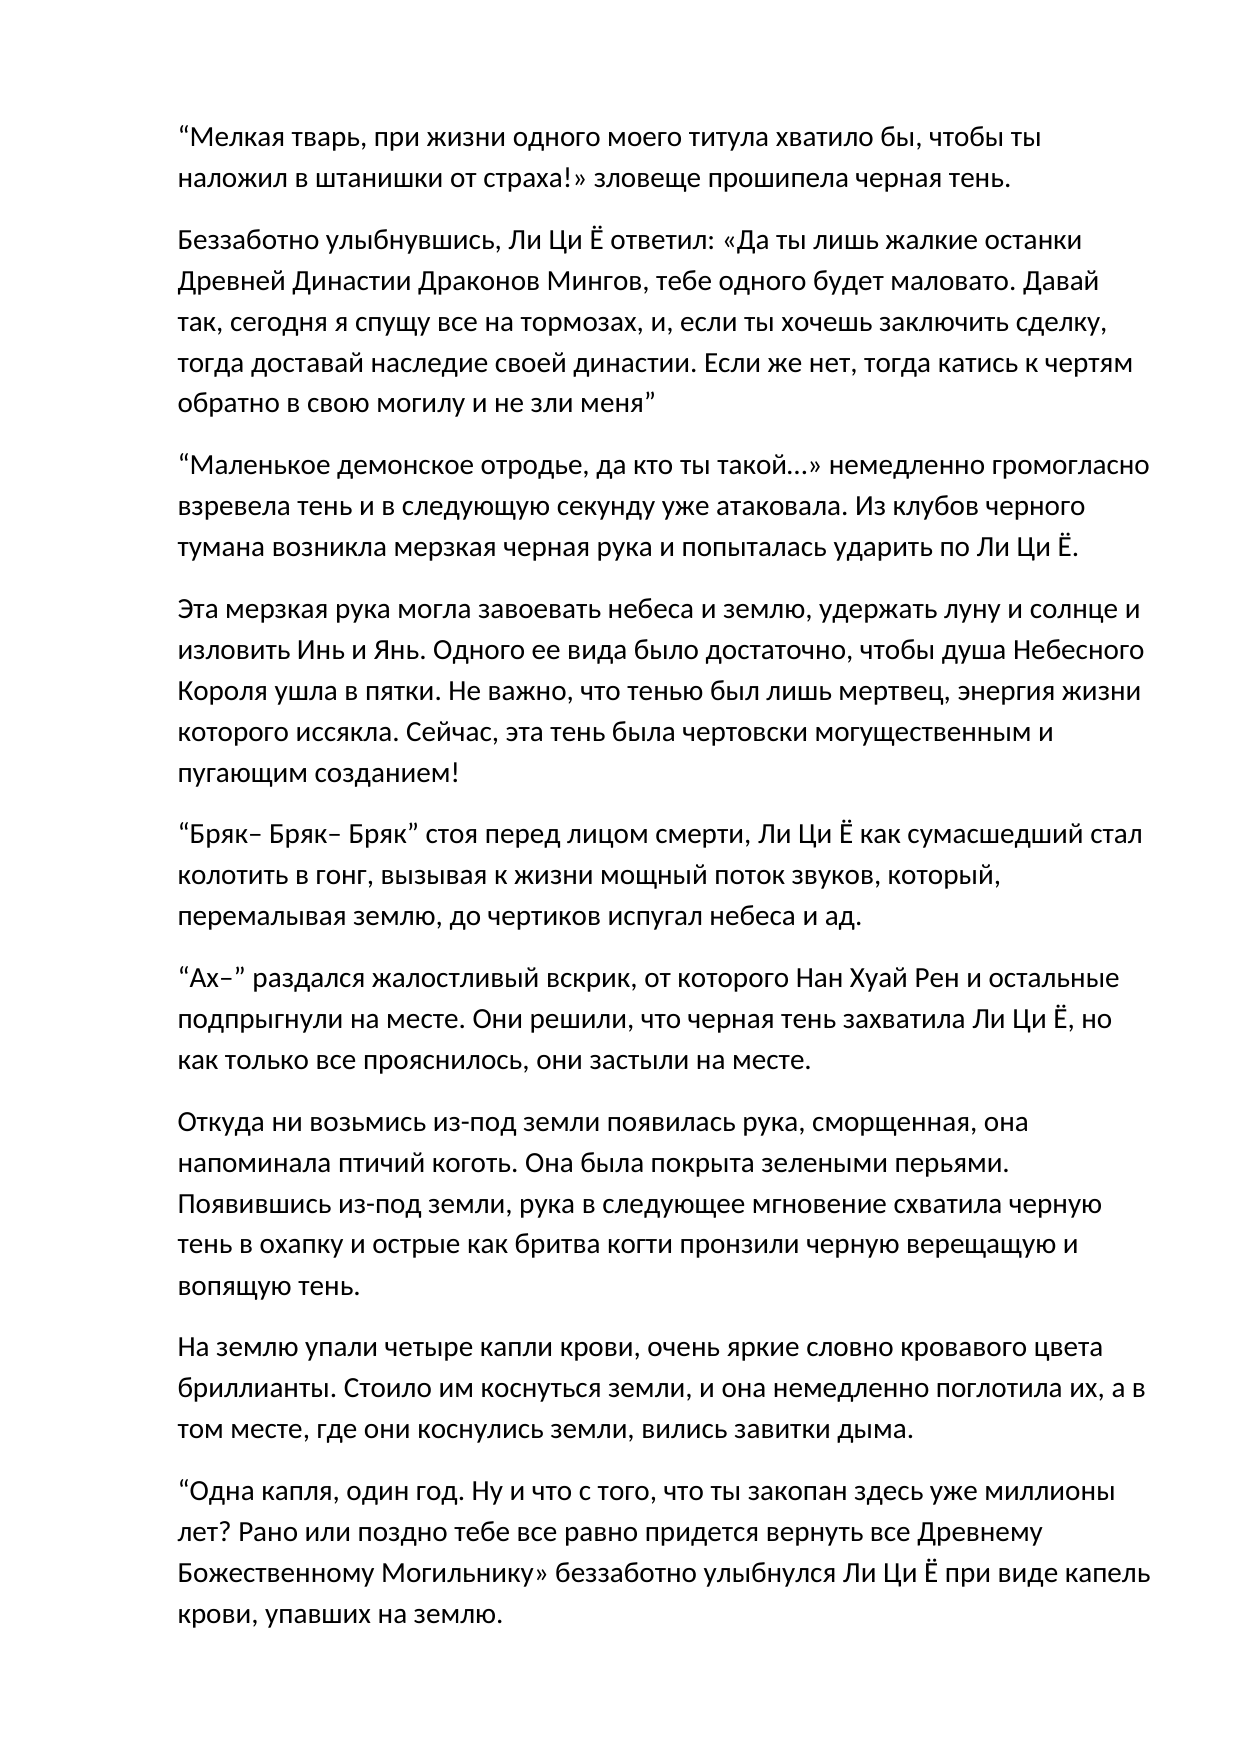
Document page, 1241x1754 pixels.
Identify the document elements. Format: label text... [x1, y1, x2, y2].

text “Одна капля, один год. Ну и что с того, что ты закопан здесь уже миллионы лет? Рано или поздно тебе все равно придется вернуть все Древнему Божественному Могильнику» беззаботно улыбнулся Ли Ци Ё при виде капель крови, упавших на землю. [177, 1472, 1152, 1630]
text “Маленькое демонское отродье, да кто ты такой…» немедленно громогласно взревела тень и в следующую секунду уже атаковала. Из клубов черного тумана возникла мерзкая черная рука и попыталась ударить по Ли Ци Ё. [177, 446, 1152, 564]
text “Мелкая тварь, при жизни одного моего титула хватило бы, чтобы ты наложил в штанишки от страха!» зловеще прошипела черная тень. [177, 118, 1152, 195]
text На землю упали четыре капли крови, очень яркие словно кровавого цвета бриллианты. Стоило им коснуться земли, и она немедленно поглотила их, а в том месте, где они коснулись земли, вились завитки дыма. [177, 1328, 1152, 1446]
text “Бряк– Бряк– Бряк” стоя перед лицом смерти, Ли Ци Ё как сумасшедший стал колотить в гонг, вызывая к жизни мощный поток звуков, который, перемалывая землю, до чертиков испугал небеса и ад. [177, 816, 1152, 933]
text “Ах–” раздался жалостливый вскрик, от которого Нан Хуай Рен и остальные подпрыгнули на месте. Они решили, что черная тень захватила Ли Ци Ё, но как только все прояснилось, они застыли на месте. [177, 959, 1152, 1077]
text Беззаботно улыбнувшись, Ли Ци Ё ответил: «Да ты лишь жалкие останки Древней Династии Драконов Мингов, тебе одного будет маловато. Давай так, сегодня я спущу все на тормозах, и, если ты хочешь заключить сделку, тогда доставай наследие своей династии. Если же нет, тогда катись к чертям обратно в свою могилу и не зли меня” [177, 221, 1152, 420]
text Эта мерзкая рука могла завоевать небеса и землю, удержать луну и солнце и изловить Инь и Янь. Одного ее вида было достаточно, чтобы душа Небесного Короля ушла в пятки. Не важно, что тенью был лишь мертвец, энергия жизни которого иссякла. Сейчас, эта тень была чертовски могущественным и пугающим созданием! [177, 590, 1152, 789]
text Откуда ни возьмись из-под земли появилась рука, сморщенная, она напоминала птичий коготь. Она была покрыта зелеными перьями. Появившись из-под земли, рука в следующее мгновение схватила черную тень в охапку и острые как бритва когти пронзили черную верещащую и вопящую тень. [177, 1103, 1152, 1302]
